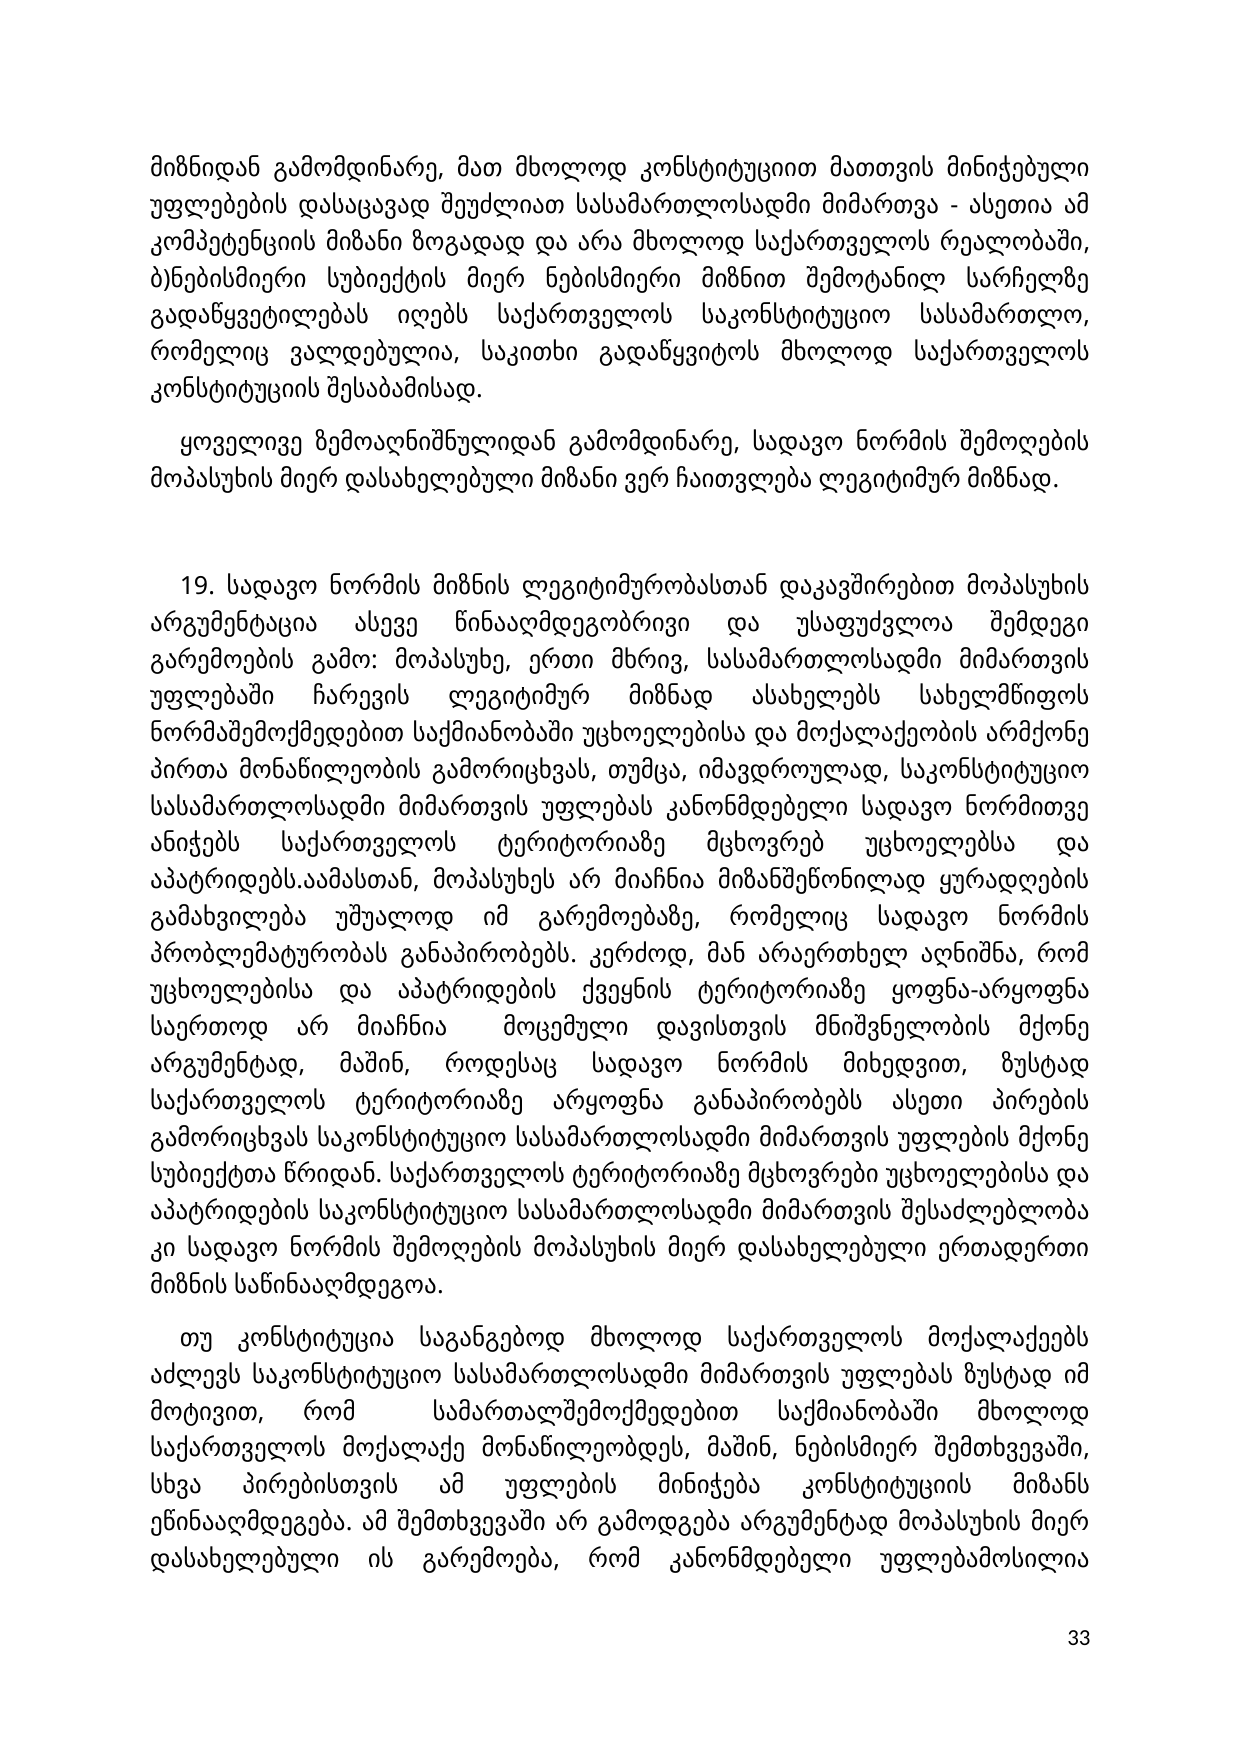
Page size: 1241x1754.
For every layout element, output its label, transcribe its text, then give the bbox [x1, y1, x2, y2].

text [150, 150, 1090, 405]
text ყოველივე ზემოაღნიშნულიდან გამომდინარე, სადავო ნორმის შემოღების მოპასუხის მიერ დასახელებული მიზანი ვერ ჩაითვლება ლეგიტიმურ მიზნად. [150, 424, 1090, 495]
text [150, 1320, 1090, 1574]
text 19. სადავო ნორმის მიზნის ლეგიტიმურობასთან დაკავშირებით მოპასუხის არგუმენტაცია ასევე წინააღმდეგობრივი და უსაფუძვლოა შემდეგი გარემოების გამო: მოპასუხე, ერთი მხრივ, სასამართლოსადმი მიმართვის უფლებაში ჩარევის ლეგიტიმურ მიზნად ასახელებს სახელმწიფოს ნორმაშემოქმედებით საქმიანობაში უცხოელებისა და მოქალაქეობის არმქონე პირთა მონაწილეობის გამორიცხვას, თუმცა, იმავდროულად, საკონსტიტუციო სასამართლოსადმი მიმართვის უფლებას კანონმდებელი სადავო ნორმითვე ანიჭებს საქართველოს ტერიტორიაზე მცხოვრებ უცხოელებსა და აპატრიდებს.აამასთან, მოპასუხეს არ მიაჩნია მიზანშეწონილად ყურადღების გამახვილება უშუალოდ იმ გარემოებაზე, რომელიც სადავო ნორმის პრობლემატურობას განაპირობებს. კერძოდ, მან არაერთხელ აღნიშნა, რომ უცხოელებისა და აპატრიდების ქვეყნის ტერიტორიაზე ყოფნა-არყოფნა საერთოდ არ მიაჩნია მოცემული დავისთვის მნიშვნელობის მქონე არგუმენტად, მაშინ, როდესაც სადავო ნორმის მიხედვით, ზუსტად საქართველოს ტერიტორიაზე არყოფნა განაპირობებს ასეთი პირების გამორიცხვას საკონსტიტუციო სასამართლოსადმი მიმართვის უფლების მქონე სუბიექტთა წრიდან. საქართველოს ტერიტორიაზე მცხოვრები უცხოელებისა და აპატრიდების საკონსტიტუციო სასამართლოსადმი მიმართვის შესაძლებლობა კი სადავო ნორმის შემოღების მოპასუხის მიერ დასახელებული ერთადერთი მიზნის საწინააღმდეგოა. [150, 568, 1090, 1300]
